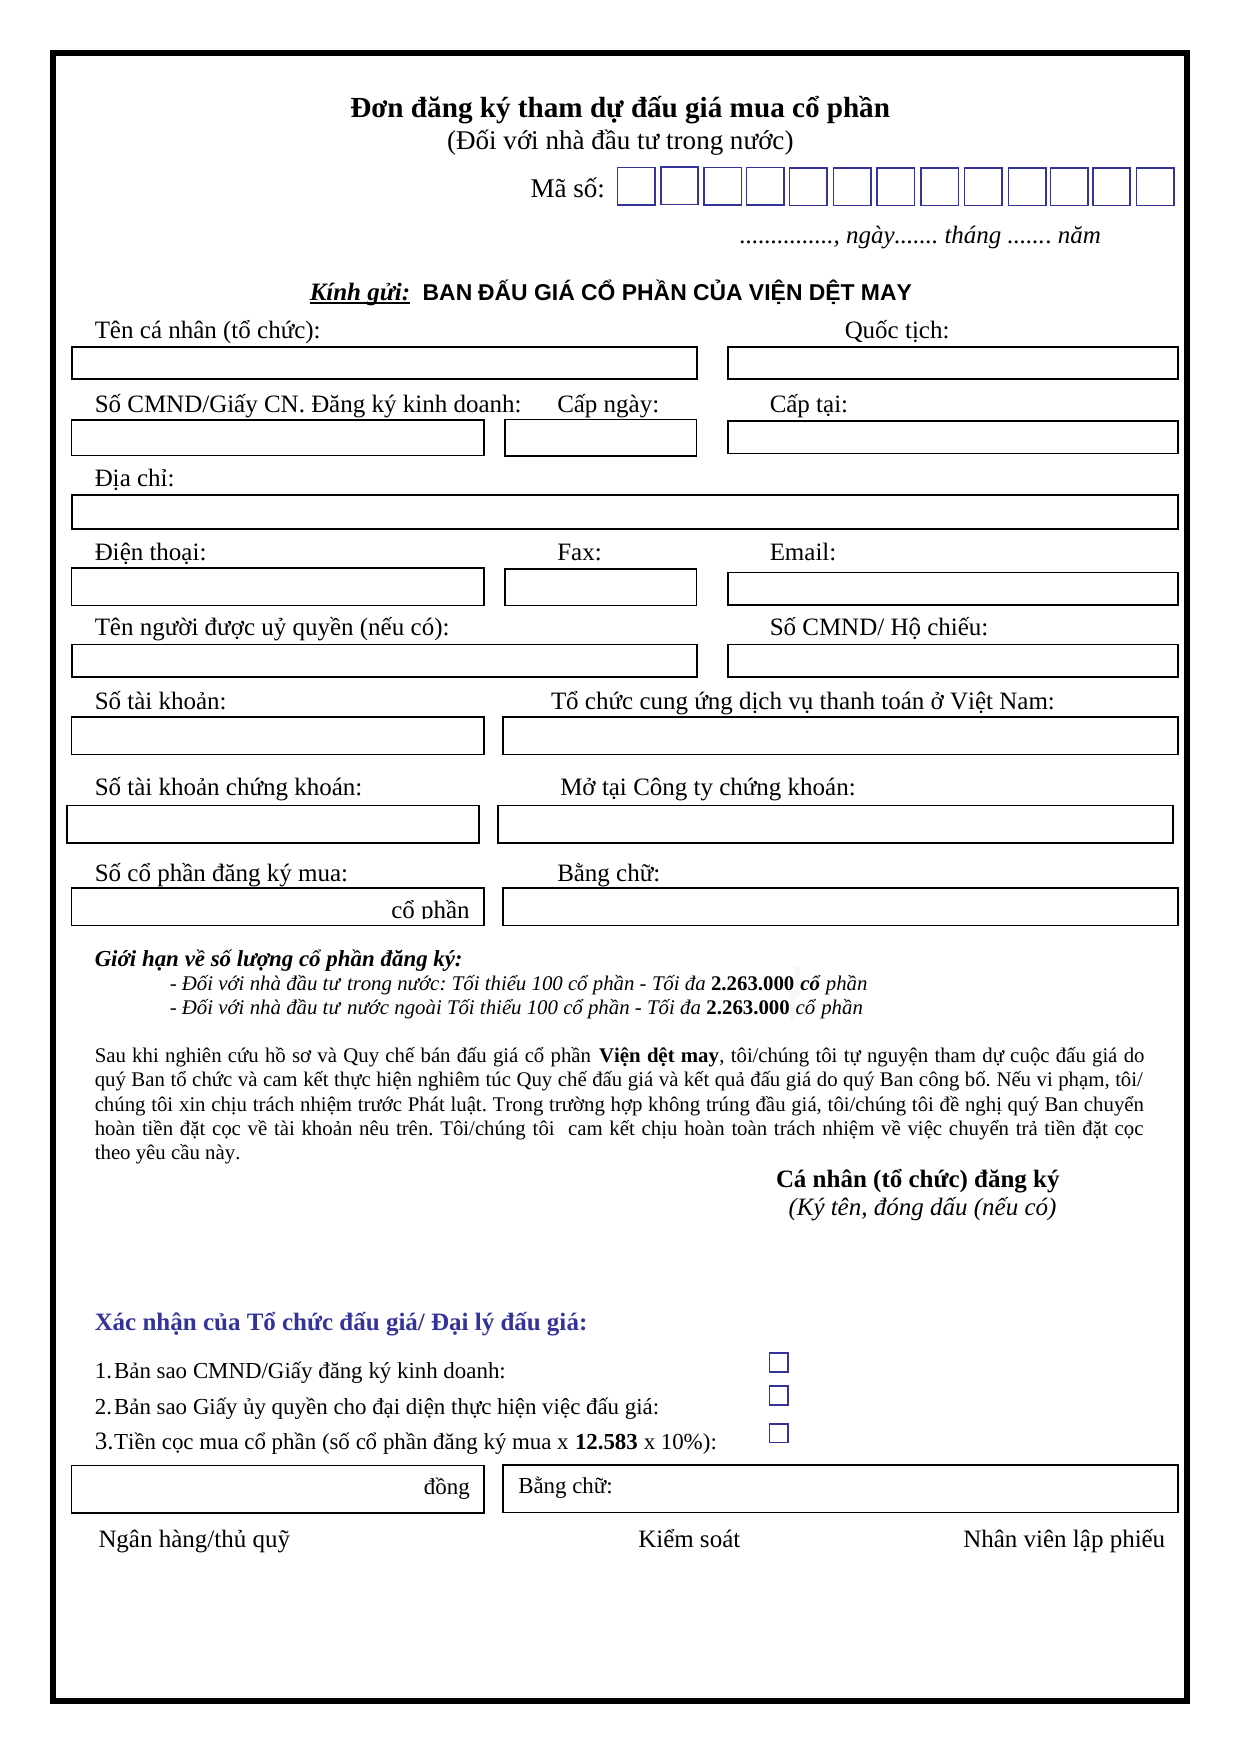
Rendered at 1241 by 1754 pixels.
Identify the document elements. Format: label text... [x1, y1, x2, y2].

table_header Kiểm soát [627, 1514, 897, 1562]
text - Đối với nhà đầu tư trong nước: Tối thiểu 100 cổ phần - Tối đa 2.263.000 cổ phần [94, 971, 794, 995]
text ..............., ngày....... tháng ....... năm [619, 220, 1146, 249]
list Tiền cọc mua cổ phần (số cổ phần đăng ký mua x 12.583 x 10%): [94, 1421, 1146, 1457]
text - Đối với nhà đầu tư nước ngoài Tối thiểu 100 cổ phần - Tối đa 2.263.000 cổ phần [94, 995, 790, 1019]
list Bản sao Giấy ủy quyền cho đại diện thực hiện việc đấu giá: [94, 1386, 1146, 1421]
list Bản sao CMND/Giấy đăng ký kinh doanh: [94, 1351, 1146, 1386]
text Tên người được uỷ quyền (nếu có): Số CMND/ Hộ chiếu: [94, 612, 1146, 641]
table_header Ngân hàng/thủ quỹ [87, 1514, 627, 1562]
text Điện thoại: Fax: Email: [94, 537, 1146, 566]
text Sau khi nghiên cứu hồ sơ và Quy chế bán đấu giá cổ phần Viện dệt may, tôi/chúng tôi tự nguyện tham dự cuộc đấu giá do quý Ban tổ chức và cam kết thực hiện nghiêm túc Quy chế đấu giá và kết quả đấu giá do quý Ban công bố. Nếu vi phạm, tôi/ chúng tôi xin chịu trách nhiệm trước Phát luật. Trong trường hợp không trúng đầu giá, tôi/chúng tôi đề nghị quý Ban chuyển hoàn tiền đặt cọc về tài khoản nêu trên. Tôi/chúng tôi cam kết chịu hoàn toàn trách nhiệm về việc chuyển trả tiền đặt cọc theo yêu cầu này. [94, 1043, 1146, 1164]
text Kính gửi: BAN ĐẤU GIÁ CỔ PHẦN CỦA VIỆN DỆT MAY [57, 277, 1164, 306]
text Đơn đăng ký tham dự đấu giá mua cổ phần [94, 91, 1146, 124]
text Xác nhận của Tổ chức đấu giá/ Đại lý đấu giá: [94, 1307, 1146, 1336]
text Số cổ phần đăng ký mua: Bằng chữ: [94, 858, 1146, 887]
text Tên cá nhân (tổ chức): Quốc tịch: [94, 315, 1146, 343]
text Số tài khoản: Tổ chức cung ứng dịch vụ thanh toán ở Việt Nam: [94, 686, 1146, 715]
text Địa chỉ: [94, 463, 1146, 492]
text Cá nhân (tổ chức) đăng ký [694, 1164, 1146, 1192]
text - Đối với nhà đầu tư trong nước: Tối thiểu 100 cổ phần - Tối đa 2.263.000 cổ phần [800, 971, 1146, 995]
text Số CMND/Giấy CN. Đăng ký kinh doanh: Cấp ngày: Cấp tại: [94, 389, 1146, 418]
text (Ký tên, đóng dấu (nếu có) [694, 1192, 1146, 1221]
text Mã số: [469, 172, 617, 203]
text - Đối với nhà đầu tư nước ngoài Tối thiểu 100 cổ phần - Tối đa 2.263.000 cổ phần [795, 995, 1146, 1019]
text Giới hạn về số lượng cổ phần đăng ký: [94, 945, 1146, 971]
text Số tài khoản chứng khoán: Mở tại Công ty chứng khoán: [94, 772, 1146, 801]
table_header Nhân viên lập phiếu [897, 1514, 1184, 1562]
text (Đối với nhà đầu tư trong nước) [94, 124, 1146, 155]
